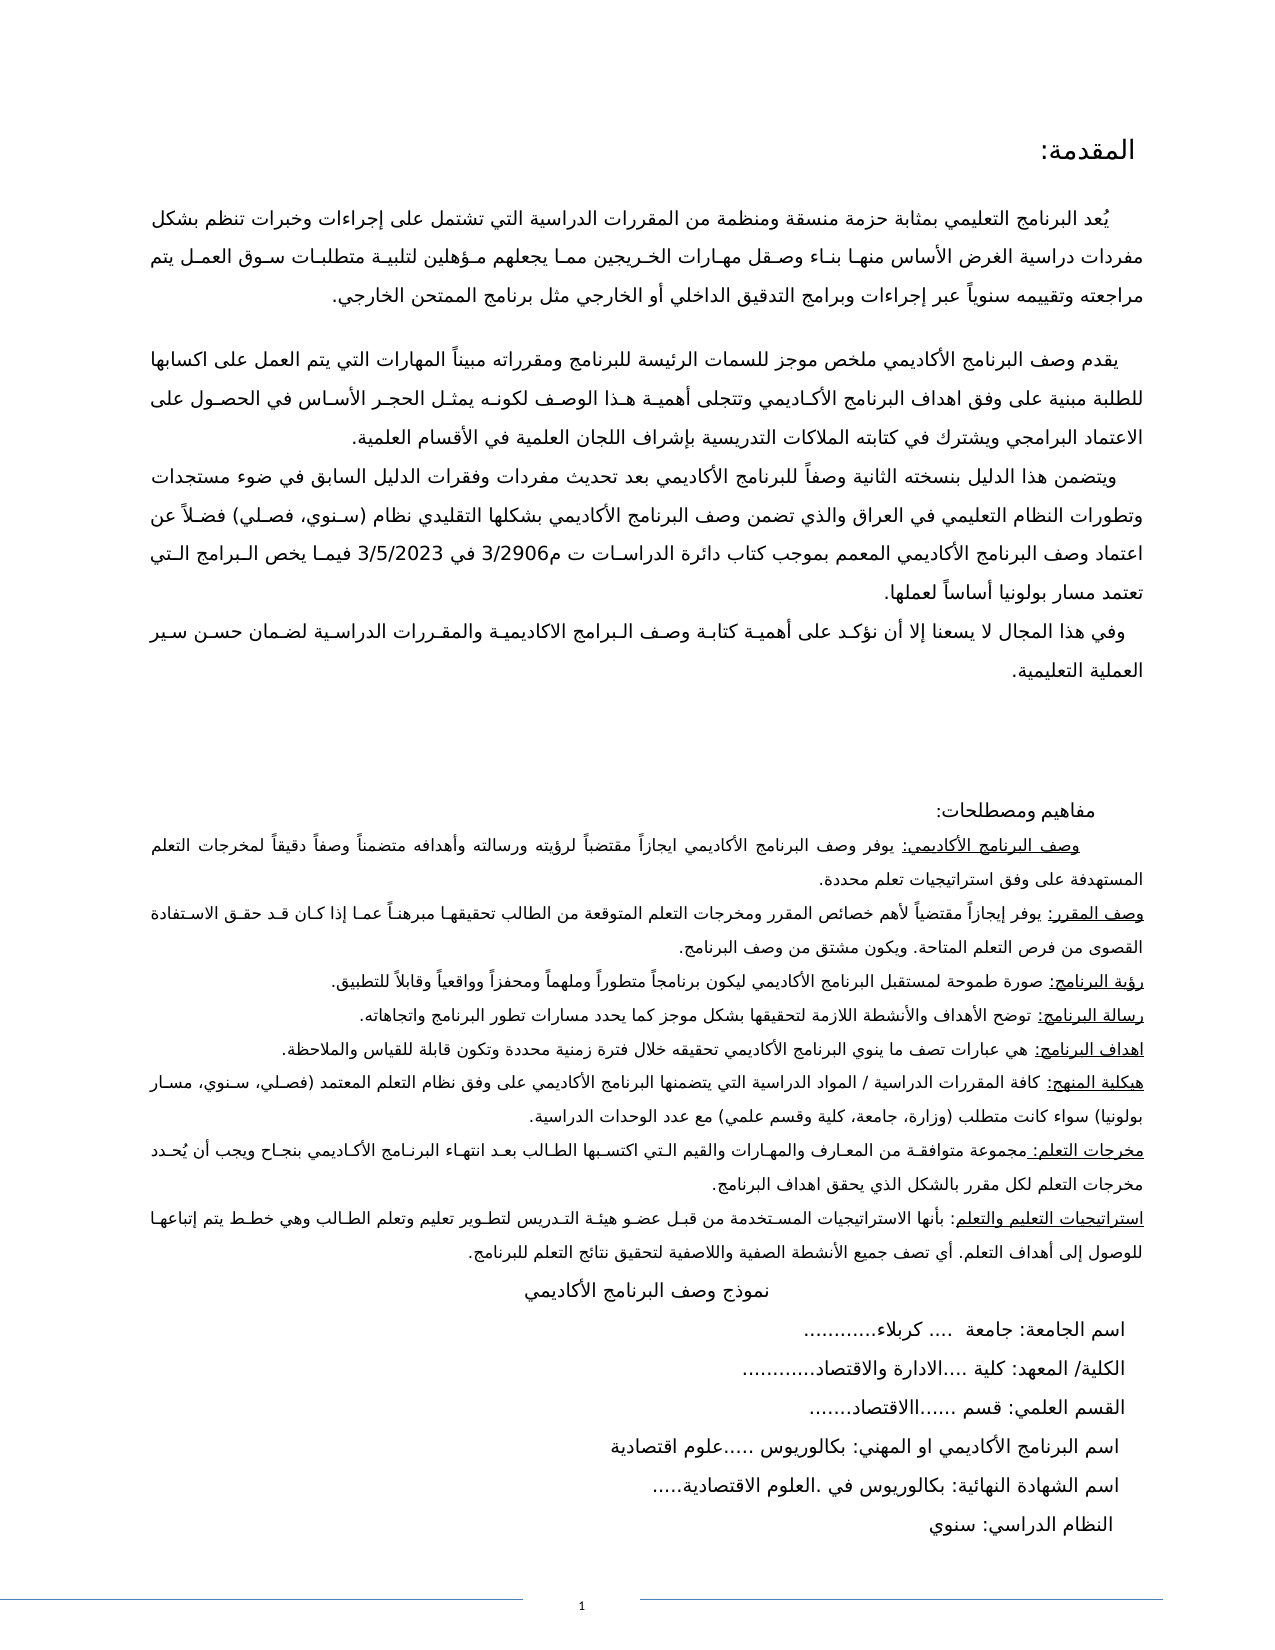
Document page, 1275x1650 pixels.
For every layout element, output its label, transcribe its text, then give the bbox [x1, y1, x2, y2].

text مفاهيم ومصطلحات: [150, 783, 1144, 821]
text الكلية/ المعهد: كلية ....الادارة والاقتصاد............ [150, 1341, 1144, 1380]
text اسم الجامعة: جامعة .... كربلاء............ [150, 1302, 1144, 1341]
text اسم البرنامج الأكاديمي او المهني: بكالوريوس .....علوم اقتصادية [150, 1419, 1144, 1458]
text هيكلية المنهج: كافة المقررات الدراسية / المواد الدراسية التي يتضمنها البرنامج الأكاديمي على وفق نظام التعلم المعتمد (فصلي، سنوي، مسار بولونيا) سواء كانت متطلب (وزارة، جامعة، كلية وقسم علمي) مع عدد الوحدات الدراسية. [150, 1059, 1144, 1127]
text وصف البرنامج الأكاديمي: يوفر وصف البرنامج الأكاديمي ايجازاً مقتضباً لرؤيته ورسالته وأهدافه متضمناً وصفاً دقيقاً لمخرجات التعلم المستهدفة على وفق استراتيجيات تعلم محددة. [150, 821, 1144, 889]
text اسم الشهادة النهائية: بكالوريوس في .العلوم الاقتصادية..... [150, 1458, 1144, 1497]
text مخرجات التعلم: مجموعة متوافقة من المعارف والمهارات والقيم التي اكتسبها الطالب بعد انتهاء البرنامج الأكاديمي بنجاح ويجب أن يُحدد مخرجات التعلم لكل مقرر بالشكل الذي يحقق اهداف البرنامج. [150, 1127, 1144, 1195]
text نموذج وصف البرنامج الأكاديمي [150, 1263, 1144, 1302]
text القسم العلمي: قسم ......االاقتصاد....... [150, 1380, 1144, 1419]
text يقدم وصف البرنامج الأكاديمي ملخص موجز للسمات الرئيسة للبرنامج ومقرراته مبيناً المهارات التي يتم العمل على اكسابها للطلبة مبنية على وفق اهداف البرنامج الأكاديمي وتتجلى أهمية هذا الوصف لكونه يمثل الحجر الأساس في الحصول على الاعتماد البرامجي ويشترك في كتابته الملاكات التدريسية بإشراف اللجان العلمية في الأقسام العلمية. [150, 332, 1144, 449]
text النظام الدراسي: سنوي [150, 1497, 1144, 1536]
text استراتيجيات التعليم والتعلم: بأنها الاستراتيجيات المستخدمة من قبل عضو هيئة التدريس لتطوير تعليم وتعلم الطالب وهي خطط يتم إتباعها للوصول إلى أهداف التعلم. أي تصف جميع الأنشطة الصفية واللاصفية لتحقيق نتائج التعلم للبرنامج. [150, 1195, 1144, 1263]
text اهداف البرنامج: هي عبارات تصف ما ينوي البرنامج الأكاديمي تحقيقه خلال فترة زمنية محددة وتكون قابلة للقياس والملاحظة. [150, 1025, 1144, 1059]
text ويتضمن هذا الدليل بنسخته الثانية وصفاً للبرنامج الأكاديمي بعد تحديث مفردات وفقرات الدليل السابق في ضوء مستجدات وتطورات النظام التعليمي في العراق والذي تضمن وصف البرنامج الأكاديمي بشكلها التقليدي نظام (سنوي، فصلي) فضلاً عن اعتماد وصف البرنامج الأكاديمي المعمم بموجب كتاب دائرة الدراسات ت م3/2906 في 3/5/2023 فيما يخص البرامج التي تعتمد مسار بولونيا أساساً لعملها. [150, 449, 1144, 604]
text رسالة البرنامج: توضح الأهداف والأنشطة اللازمة لتحقيقها بشكل موجز كما يحدد مسارات تطور البرنامج واتجاهاته. [150, 991, 1144, 1025]
text وفي هذا المجال لا يسعنا إلا أن نؤكد على أهمية كتابة وصف البرامج الاكاديمية والمقررات الدراسية لضمان حسن سير العملية التعليمية. [150, 604, 1144, 682]
text يُعد البرنامج التعليمي بمثابة حزمة منسقة ومنظمة من المقررات الدراسية التي تشتمل على إجراءات وخبرات تنظم بشكل مفردات دراسية الغرض الأساس منها بناء وصقل مهارات الخريجين مما يجعلهم مؤهلين لتلبية متطلبات سوق العمل يتم مراجعته وتقييمه سنوياً عبر إجراءات وبرامج التدقيق الداخلي أو الخارجي مثل برنامج الممتحن الخارجي. [150, 191, 1144, 307]
text رؤية البرنامج: صورة طموحة لمستقبل البرنامج الأكاديمي ليكون برنامجاً متطوراً وملهماً ومحفزاً وواقعياً وقابلاً للتطبيق. [150, 957, 1144, 991]
text وصف المقرر: يوفر إيجازاً مقتضياً لأهم خصائص المقرر ومخرجات التعلم المتوقعة من الطالب تحقيقها مبرهناً عما إذا كان قد حقق الاستفادة القصوى من فرص التعلم المتاحة. ويكون مشتق من وصف البرنامج. [150, 889, 1144, 957]
text المقدمة: [150, 112, 1144, 166]
